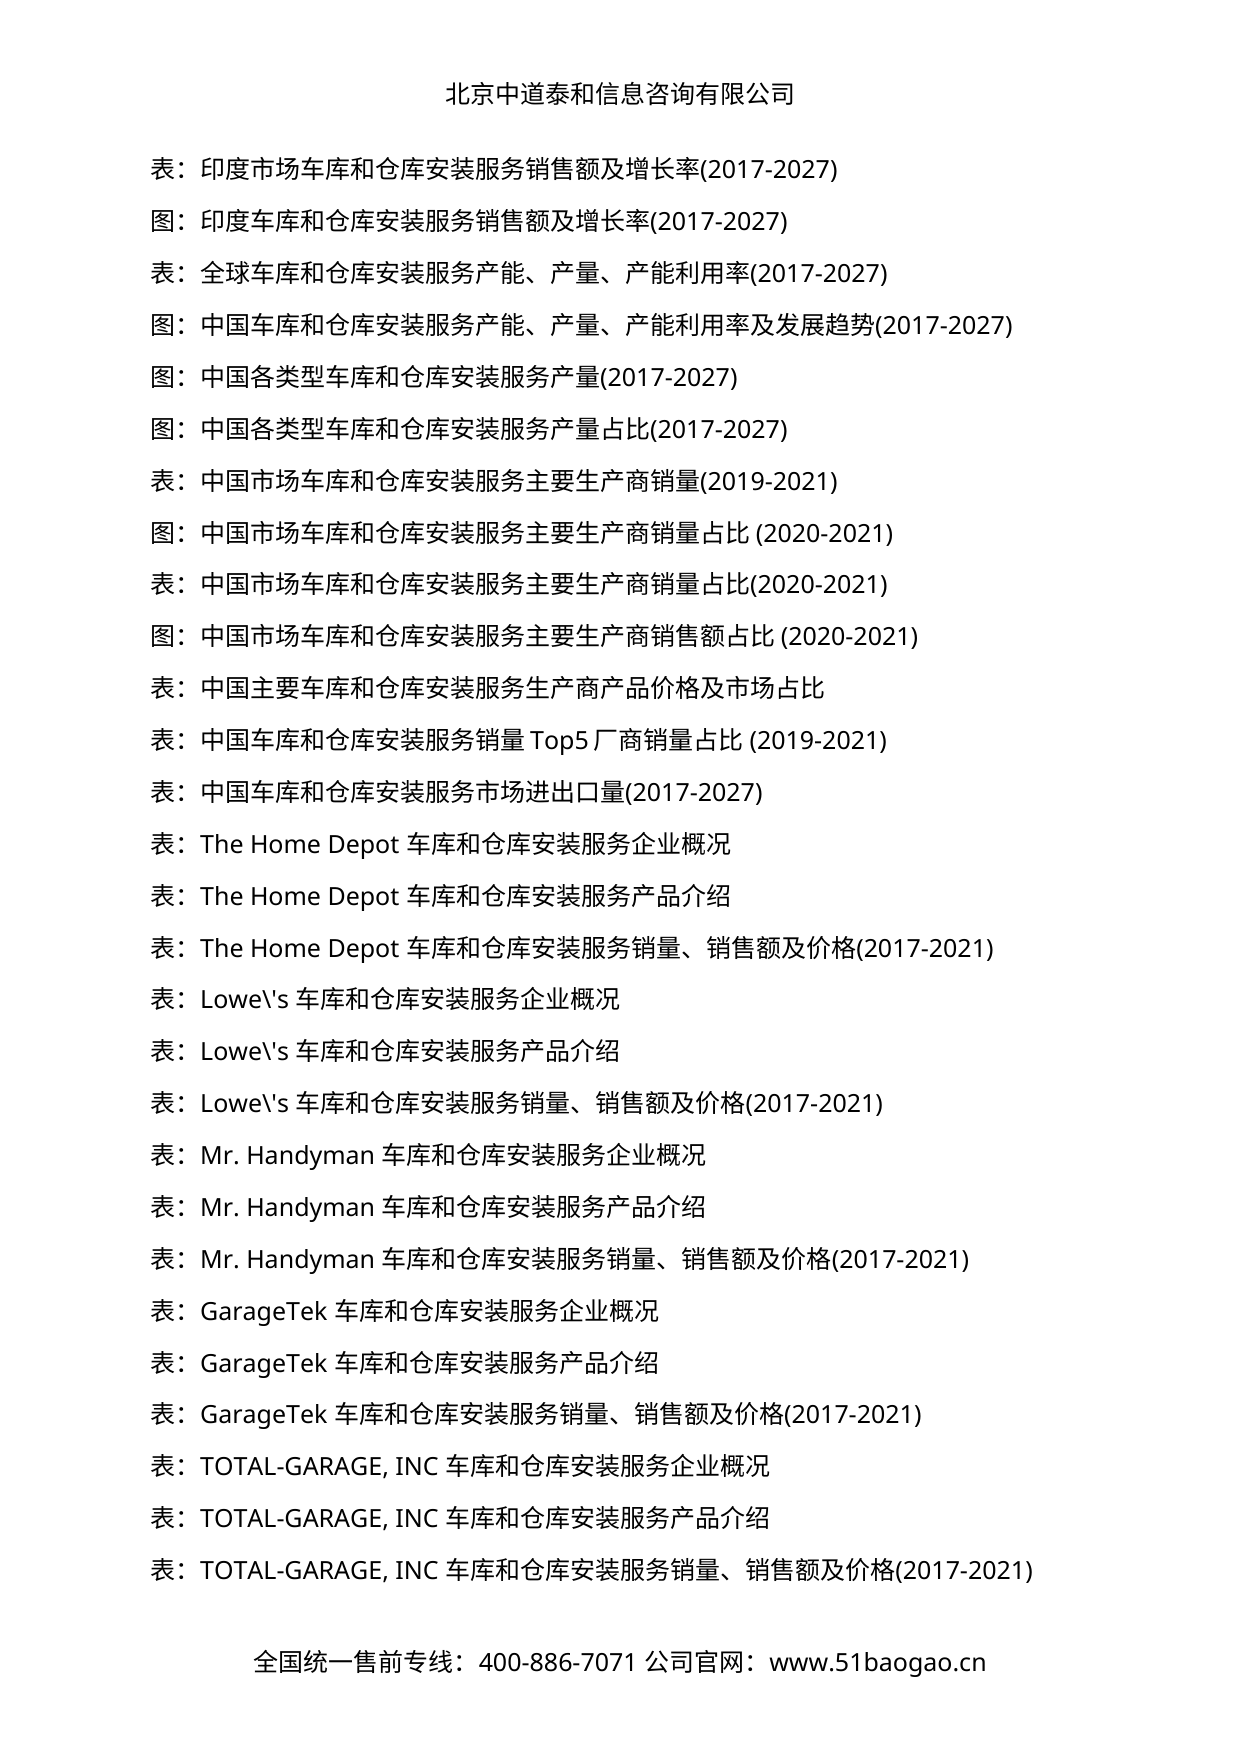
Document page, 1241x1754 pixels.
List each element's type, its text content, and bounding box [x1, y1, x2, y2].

text 表：GarageTek 车库和仓库安装服务销量、销售额及价格(2017-2021) [150, 1395, 1090, 1431]
text 表：Mr. Handyman 车库和仓库安装服务销量、销售额及价格(2017-2021) [150, 1239, 1090, 1276]
text 图：印度车库和仓库安装服务销售额及增长率(2017-2027) [150, 202, 1090, 238]
text 表：中国市场车库和仓库安装服务主要生产商销量(2019-2021) [150, 461, 1090, 497]
text 表：中国车库和仓库安装服务销量Top5厂商销量占比 (2019-2021) [150, 721, 1090, 757]
text 图：中国各类型车库和仓库安装服务产量占比(2017-2027) [150, 409, 1090, 446]
text 表：Mr. Handyman 车库和仓库安装服务产品介绍 [150, 1187, 1090, 1224]
text 表：Mr. Handyman 车库和仓库安装服务企业概况 [150, 1136, 1090, 1172]
text 表：Lowe\'s 车库和仓库安装服务产品介绍 [150, 1032, 1090, 1068]
text 表：The Home Depot 车库和仓库安装服务销量、销售额及价格(2017-2021) [150, 928, 1090, 964]
text 表：TOTAL-GARAGE, INC 车库和仓库安装服务销量、销售额及价格(2017-2021) [150, 1551, 1090, 1587]
text 表：中国主要车库和仓库安装服务生产商产品价格及市场占比 [150, 669, 1090, 705]
text 表：GarageTek 车库和仓库安装服务企业概况 [150, 1291, 1090, 1327]
text 表：GarageTek 车库和仓库安装服务产品介绍 [150, 1343, 1090, 1379]
text 表：全球车库和仓库安装服务产能、产量、产能利用率(2017-2027) [150, 254, 1090, 290]
text 表：The Home Depot 车库和仓库安装服务企业概况 [150, 824, 1090, 861]
text 表：TOTAL-GARAGE, INC 车库和仓库安装服务产品介绍 [150, 1499, 1090, 1535]
text 图：中国市场车库和仓库安装服务主要生产商销售额占比 (2020-2021) [150, 617, 1090, 653]
text 表：中国市场车库和仓库安装服务主要生产商销量占比(2020-2021) [150, 565, 1090, 601]
text 图：中国各类型车库和仓库安装服务产量(2017-2027) [150, 357, 1090, 394]
text 表：TOTAL-GARAGE, INC 车库和仓库安装服务企业概况 [150, 1447, 1090, 1483]
text 表：The Home Depot 车库和仓库安装服务产品介绍 [150, 876, 1090, 912]
text 图：中国市场车库和仓库安装服务主要生产商销量占比 (2020-2021) [150, 513, 1090, 549]
text 表：中国车库和仓库安装服务市场进出口量(2017-2027) [150, 772, 1090, 809]
text 图：中国车库和仓库安装服务产能、产量、产能利用率及发展趋势(2017-2027) [150, 306, 1090, 342]
text 表：印度市场车库和仓库安装服务销售额及增长率(2017-2027) [150, 150, 1090, 186]
text 表：Lowe\'s 车库和仓库安装服务企业概况 [150, 980, 1090, 1016]
text 表：Lowe\'s 车库和仓库安装服务销量、销售额及价格(2017-2021) [150, 1084, 1090, 1120]
